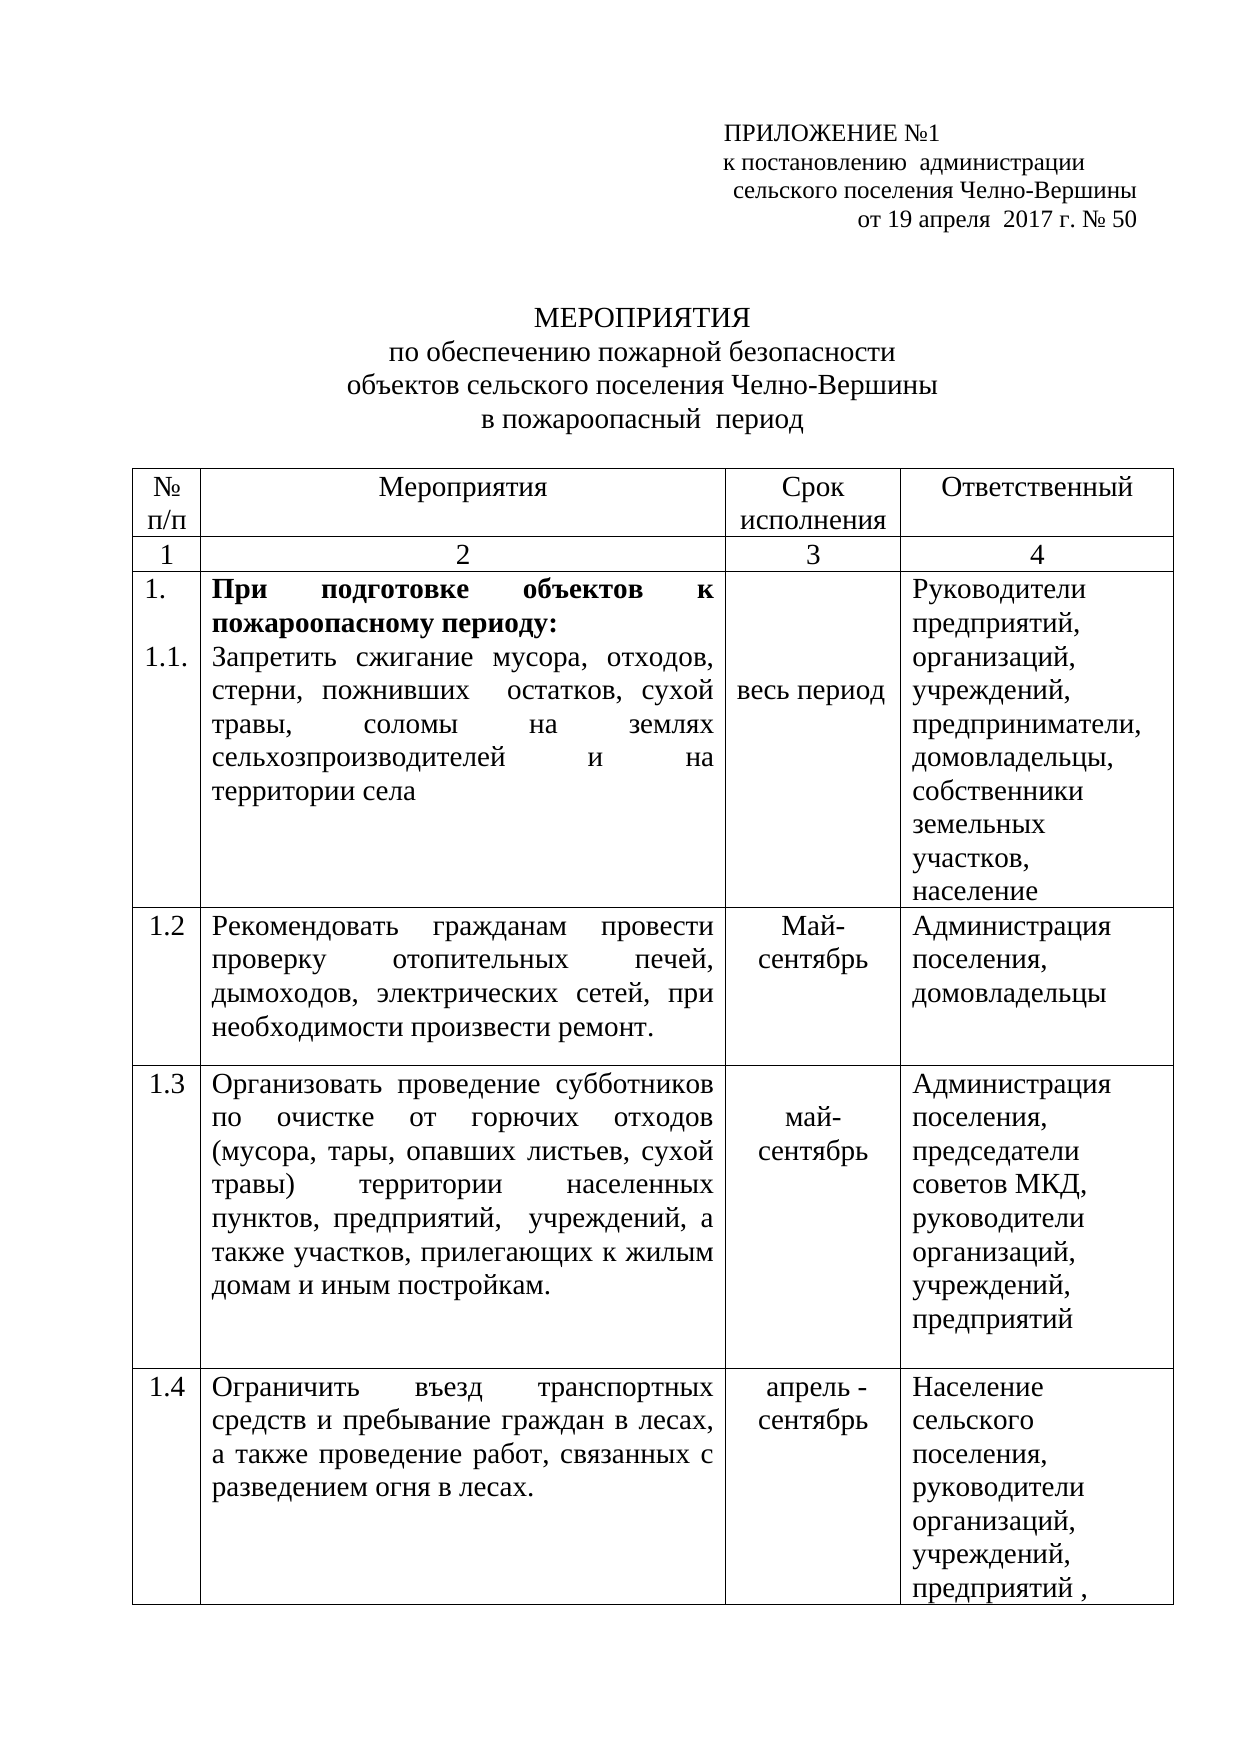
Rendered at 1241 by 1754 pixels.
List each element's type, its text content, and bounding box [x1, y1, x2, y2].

text объектов сельского поселения Челно-Вершины [148, 367, 1137, 401]
text от 19 апреля 2017 г. № 50 [439, 204, 1137, 233]
table_cell Рекомендовать гражданам провести проверку отопительных печей, дымоходов, электрических сетей, при необходимости произвести ремонт. [201, 908, 725, 1065]
table_cell 4 [901, 537, 1173, 571]
table_cell Администрация поселения, домовладельцы [901, 908, 1173, 1065]
table_header Мероприятия [201, 469, 725, 536]
text МЕРОПРИЯТИЯ [148, 300, 1137, 334]
text в пожароопасный период [148, 401, 1137, 434]
table_cell весь период [726, 572, 900, 907]
table_cell 1 [133, 537, 200, 571]
table_cell 3 [726, 537, 900, 571]
table_header Ответственный [901, 469, 1173, 536]
table_cell апрель - сентябрь [726, 1369, 900, 1604]
table_cell 1.3 [133, 1066, 200, 1368]
table_cell 2 [201, 537, 725, 571]
table_cell май- сентябрь [726, 1066, 900, 1368]
table_cell Администрация поселения, председатели советов МКД, руководители организаций, учреждений, предприятий [901, 1066, 1173, 1368]
table_cell 1.2 [133, 908, 200, 1065]
table_cell Руководители предприятий, организаций, учреждений, предприниматели, домовладельцы, собственники земельных участков, население [901, 572, 1173, 907]
table_cell Май-сентябрь [726, 908, 900, 1065]
table_header № п/п [133, 469, 200, 536]
text сельского поселения Челно-Вершины [439, 176, 1137, 204]
table_cell Организовать проведение субботников по очистке от горючих отходов (мусора, тары, опавших листьев, сухой травы) территории населенных пунктов, предприятий, учреждений, а также участков, прилегающих к жилым домам и иным постройкам. [201, 1066, 725, 1368]
table_cell 1. 1.1. [133, 572, 200, 907]
table_cell 1.4 [133, 1369, 200, 1604]
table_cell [201, 1369, 725, 1604]
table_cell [901, 1369, 1173, 1604]
table_cell При подготовке объектов к пожароопасному периоду: Запретить сжигание мусора, отходов, стерни, пожнивших остатков, сухой травы, соломы на землях сельхозпроизводителей и на территории села [201, 572, 725, 907]
text по обеспечению пожарной безопасности [148, 334, 1137, 367]
text ПРИЛОЖЕНИЕ №1 [148, 118, 1137, 147]
table_header Срок исполнения [726, 469, 900, 536]
text к постановлению администрации [439, 147, 1137, 176]
